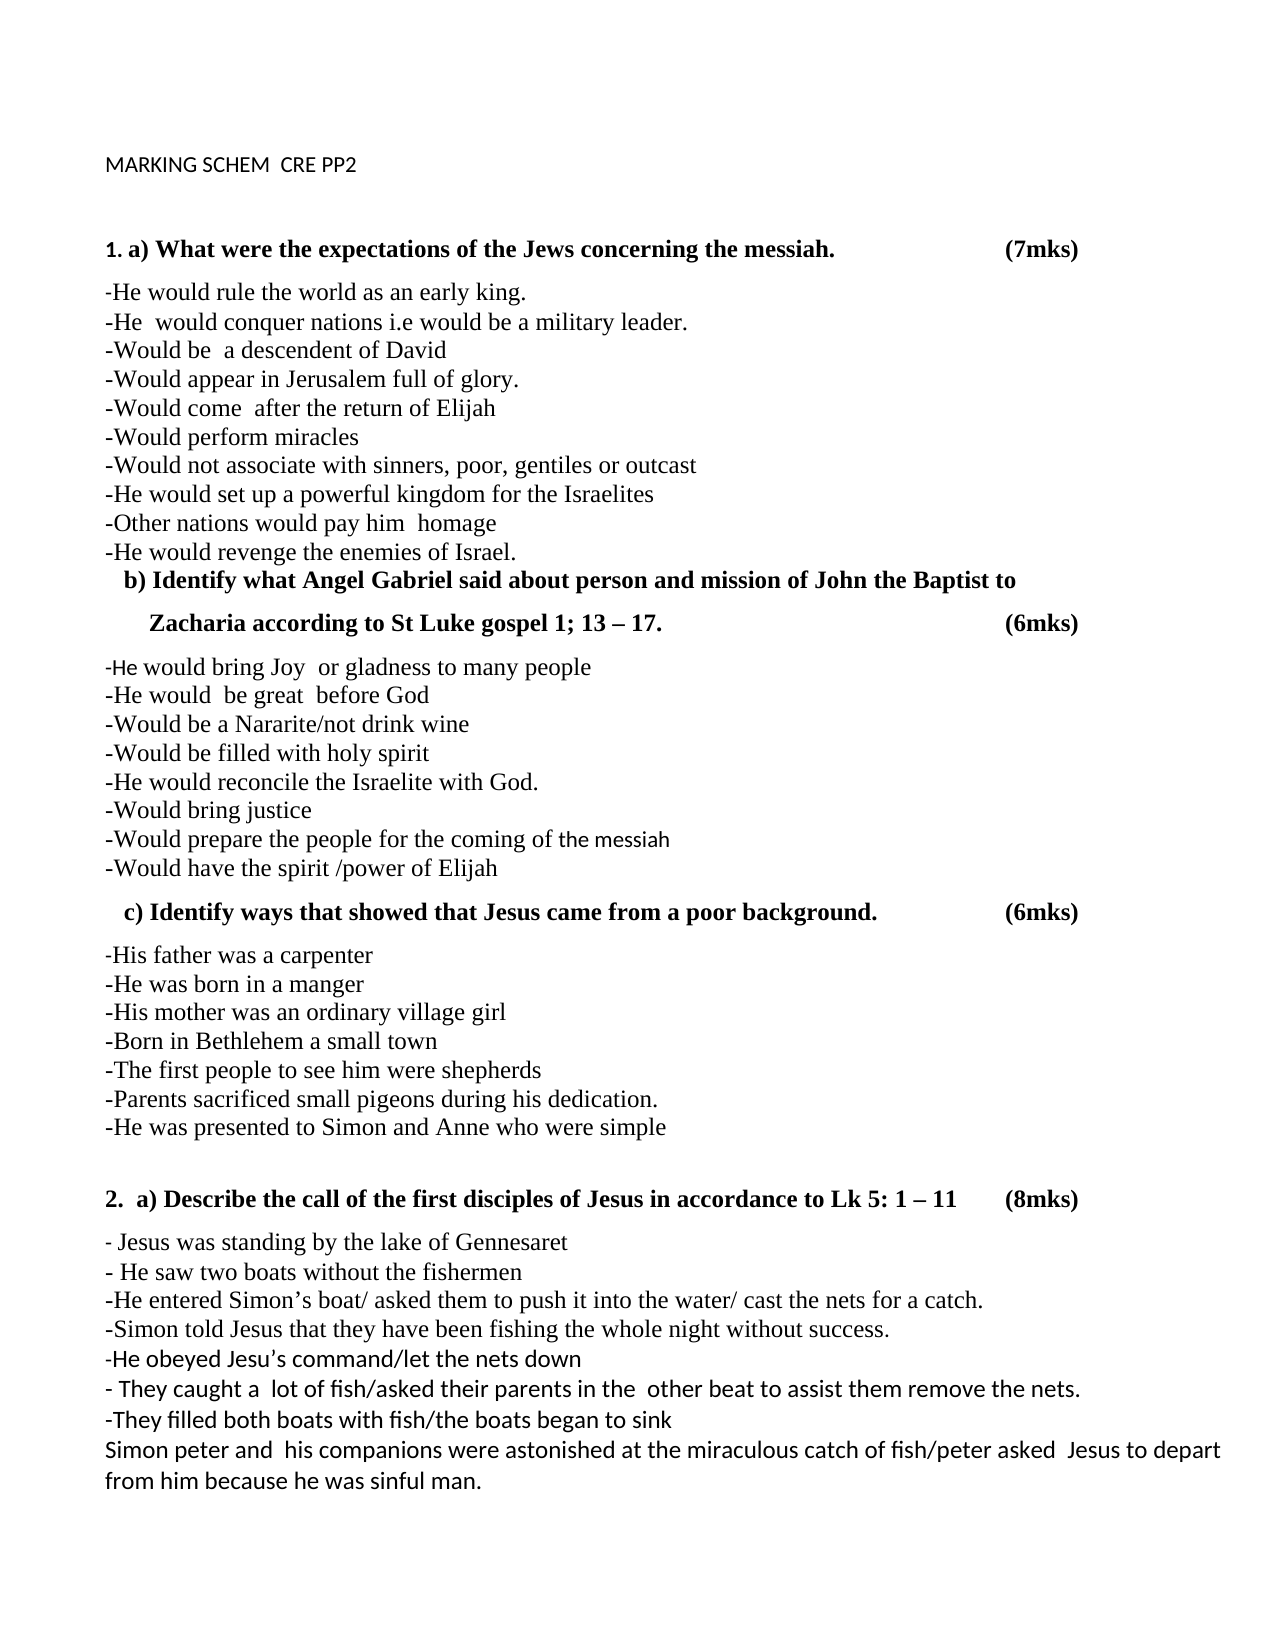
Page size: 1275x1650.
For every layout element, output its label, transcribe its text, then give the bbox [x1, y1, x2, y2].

text Simon peter and his companions were astonished at the miraculous catch of fish/peter asked Jesus to depart from him because he was sinful man. [105, 1435, 1230, 1496]
text -He would bring Joy or gladness to many people [105, 652, 1230, 681]
text -Would be a Nararite/not drink wine [105, 709, 1230, 738]
text -Would be filled with holy spirit [105, 738, 1230, 767]
text c) Identify ways that showed that Jesus came from a poor background. (6mks) [105, 897, 1230, 925]
text -Other nations would pay him homage [105, 508, 1230, 537]
text -Parents sacrificed small pigeons during his dedication. [105, 1084, 1230, 1112]
text -He was presented to Simon and Anne who were simple [105, 1112, 1230, 1141]
text -He was born in a manger [105, 969, 1230, 997]
text -His father was a carpenter [105, 940, 1230, 969]
text -They filled both boats with fish/the boats began to sink [105, 1404, 1230, 1435]
text Zacharia according to St Luke gospel 1; 13 – 17. (6mks) [105, 608, 1230, 637]
text -Would appear in Jerusalem full of glory. [105, 364, 1230, 393]
text - They caught a lot of fish/asked their parents in the other beat to assist them remove the nets. [105, 1374, 1230, 1404]
text -Would come after the return of Elijah [105, 393, 1230, 422]
text -Would prepare the people for the coming of the messiah [105, 824, 1230, 853]
text -Would perform miracles [105, 422, 1230, 450]
text -He entered Simon’s boat/ asked them to push it into the water/ cast the nets for a catch. [105, 1285, 1230, 1314]
text -Would be a descendent of David [105, 335, 1230, 364]
text -Would have the spirit /power of Elijah [105, 853, 1230, 882]
text 2. a) Describe the call of the first disciples of Jesus in accordance to Lk 5: 1 – 11 (8mks) [105, 1184, 1230, 1213]
text -He would rule the world as an early king. [105, 277, 1230, 307]
text -He would conquer nations i.e would be a military leader. [105, 307, 1230, 335]
text -He obeyed Jesu’s command/let the nets down [105, 1343, 1230, 1374]
text 1. a) What were the expectations of the Jews concerning the messiah. (7mks) [105, 234, 1230, 263]
text -He would set up a powerful kingdom for the Israelites [105, 479, 1230, 508]
text -His mother was an ordinary village girl [105, 997, 1230, 1026]
text -Would not associate with sinners, poor, gentiles or outcast [105, 450, 1230, 479]
text - He saw two boats without the fishermen [105, 1257, 1230, 1285]
text -Simon told Jesus that they have been fishing the whole night without success. [105, 1314, 1230, 1343]
text -He would be great before God [105, 681, 1230, 709]
text -He would reconcile the Israelite with God. [105, 767, 1230, 796]
text -Born in Bethlehem a small town [105, 1026, 1230, 1055]
text - Jesus was standing by the lake of Gennesaret [105, 1227, 1230, 1257]
text MARKING SCHEM CRE PP2 [105, 150, 1230, 178]
text b) Identify what Angel Gabriel said about person and mission of John the Baptist to [105, 565, 1230, 594]
text -Would bring justice [105, 796, 1230, 824]
text -He would revenge the enemies of Israel. [105, 537, 1230, 565]
text -The first people to see him were shepherds [105, 1055, 1230, 1084]
